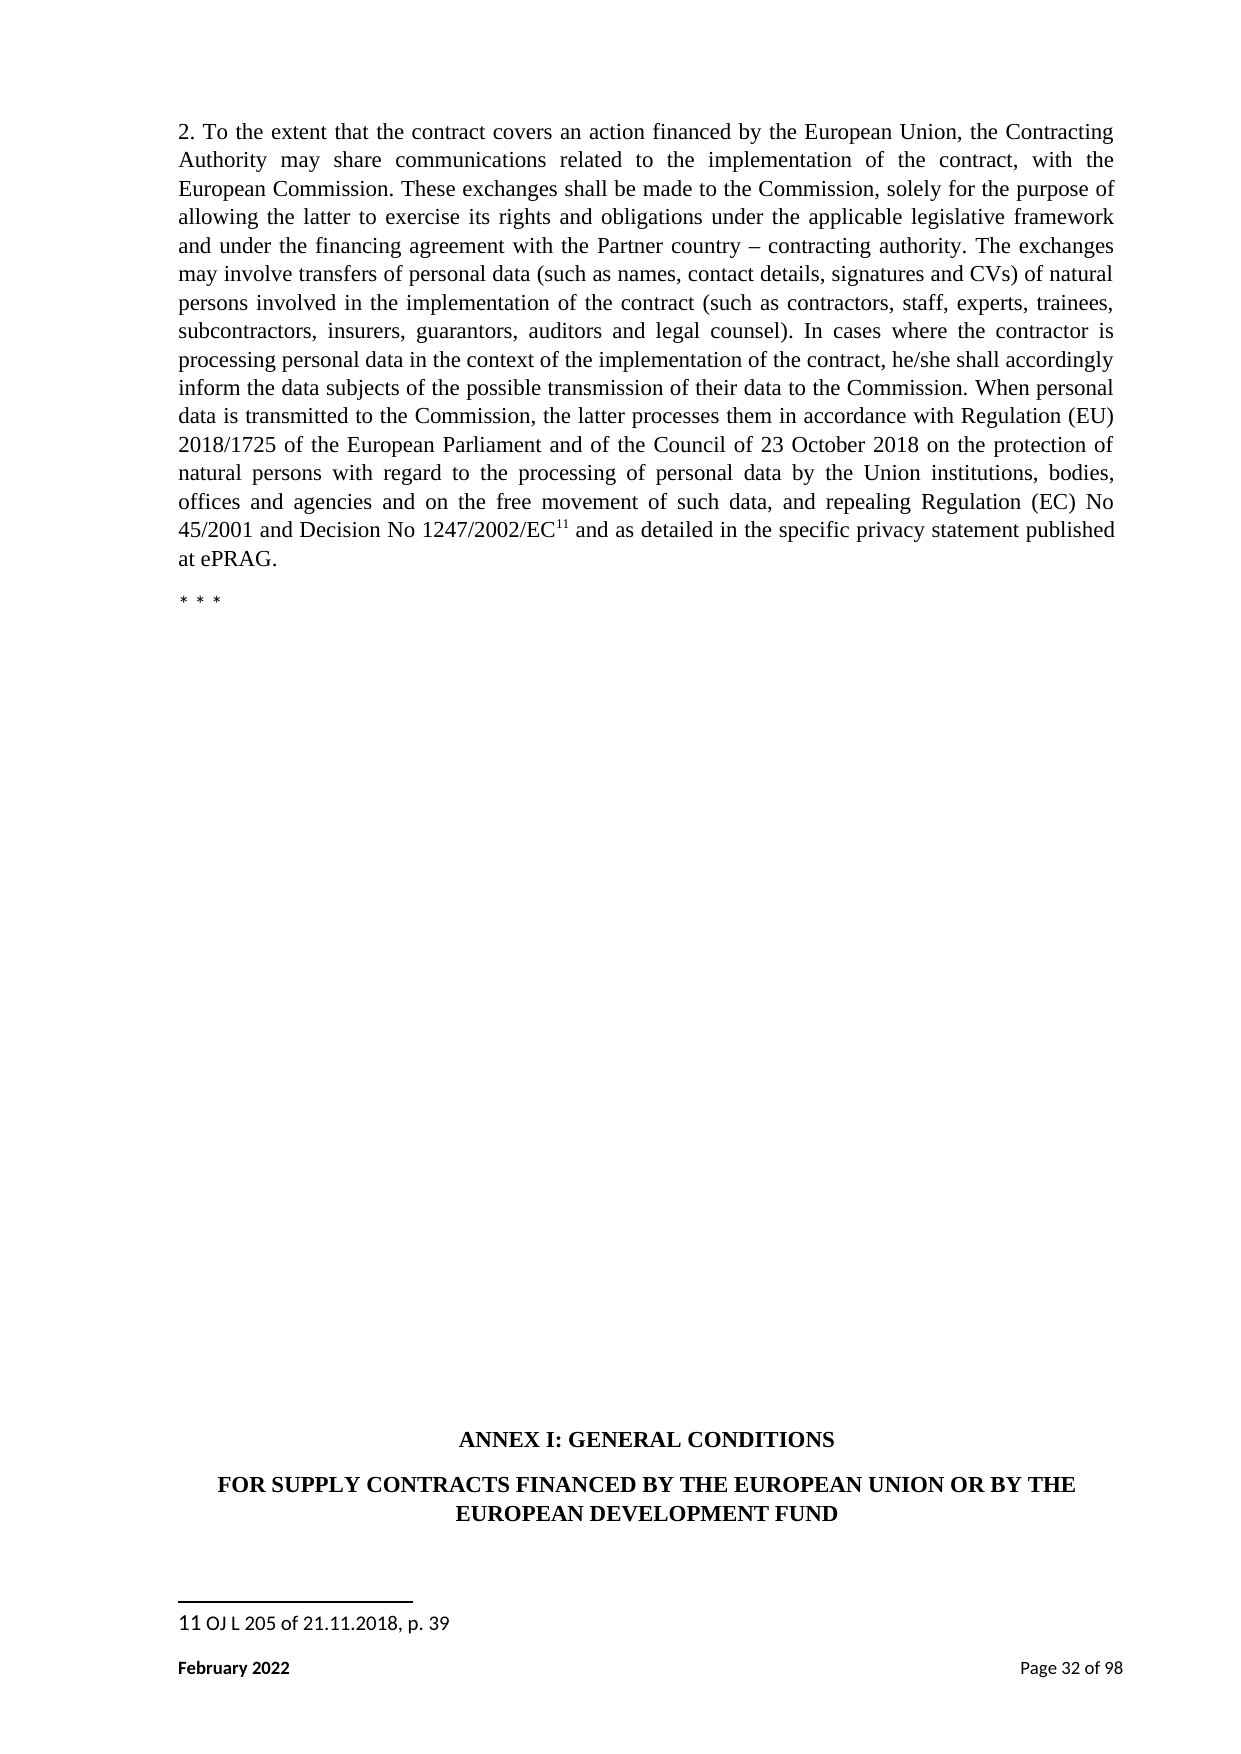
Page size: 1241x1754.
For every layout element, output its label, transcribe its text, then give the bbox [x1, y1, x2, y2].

text ANNEX I: GENERAL CONDITIONS [178, 1426, 1116, 1453]
text 2. To the extent that the contract covers an action financed by the European Union, the Contracting Authority may share communications related to the implementation of the contract, with the European Commission. These exchanges shall be made to the Commission, solely for the purpose of allowing the latter to exercise its rights and obligations under the applicable legislative framework and under the financing agreement with the Partner country – contracting authority. The exchanges may involve transfers of personal data (such as names, contact details, signatures and CVs) of natural persons involved in the implementation of the contract (such as contractors, staff, experts, trainees, subcontractors, insurers, guarantors, auditors and legal counsel). In cases where the contractor is processing personal data in the context of the implementation of the contract, he/she shall accordingly inform the data subjects of the possible transmission of their data to the Commission. When personal data is transmitted to the Commission, the latter processes them in accordance with Regulation (EU) 2018/1725 of the European Parliament and of the Council of 23 October 2018 on the protection of natural persons with regard to the processing of personal data by the Union institutions, bodies, offices and agencies and on the free movement of such data, and repealing Regulation (EC) No 45/2001 and Decision No 1247/2002/EC and as detailed in the specific privacy statement published at ePRAG. [178, 118, 1116, 571]
text FOR SUPPLY CONTRACTS FINANCED BY THE EUROPEAN UNION OR BY THE EUROPEAN DEVELOPMENT FUND [178, 1472, 1116, 1526]
text * * * [178, 590, 1116, 618]
